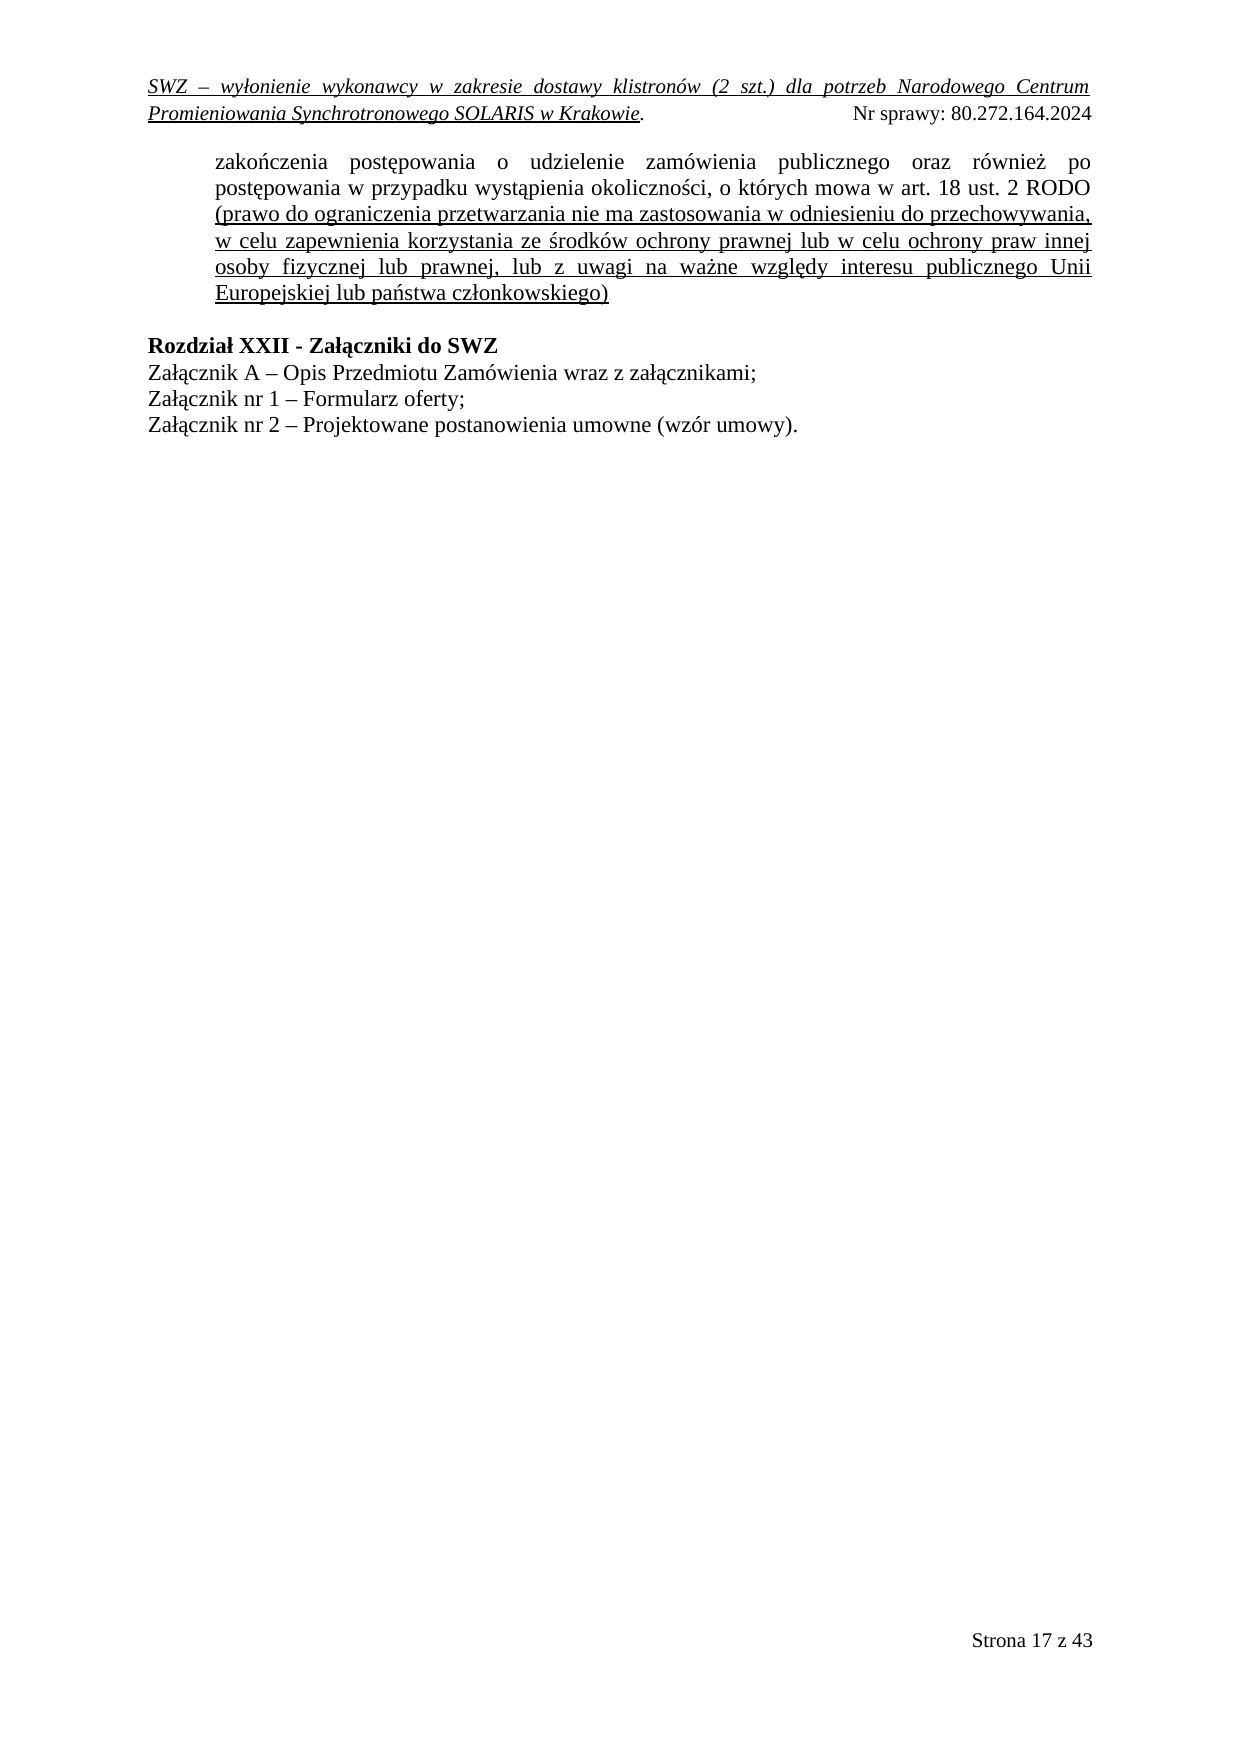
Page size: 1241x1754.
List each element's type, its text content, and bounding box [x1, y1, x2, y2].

text Rozdział XXII - Załączniki do SWZ [148, 332, 1092, 358]
text Załącznik nr 2 – Projektowane postanowienia umowne (wzór umowy). [148, 411, 1092, 438]
text Załącznik A – Opis Przedmiotu Zamówienia wraz z załącznikami; [148, 358, 1092, 385]
text Załącznik nr 1 – Formularz oferty; [148, 385, 1092, 411]
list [177, 148, 1092, 306]
